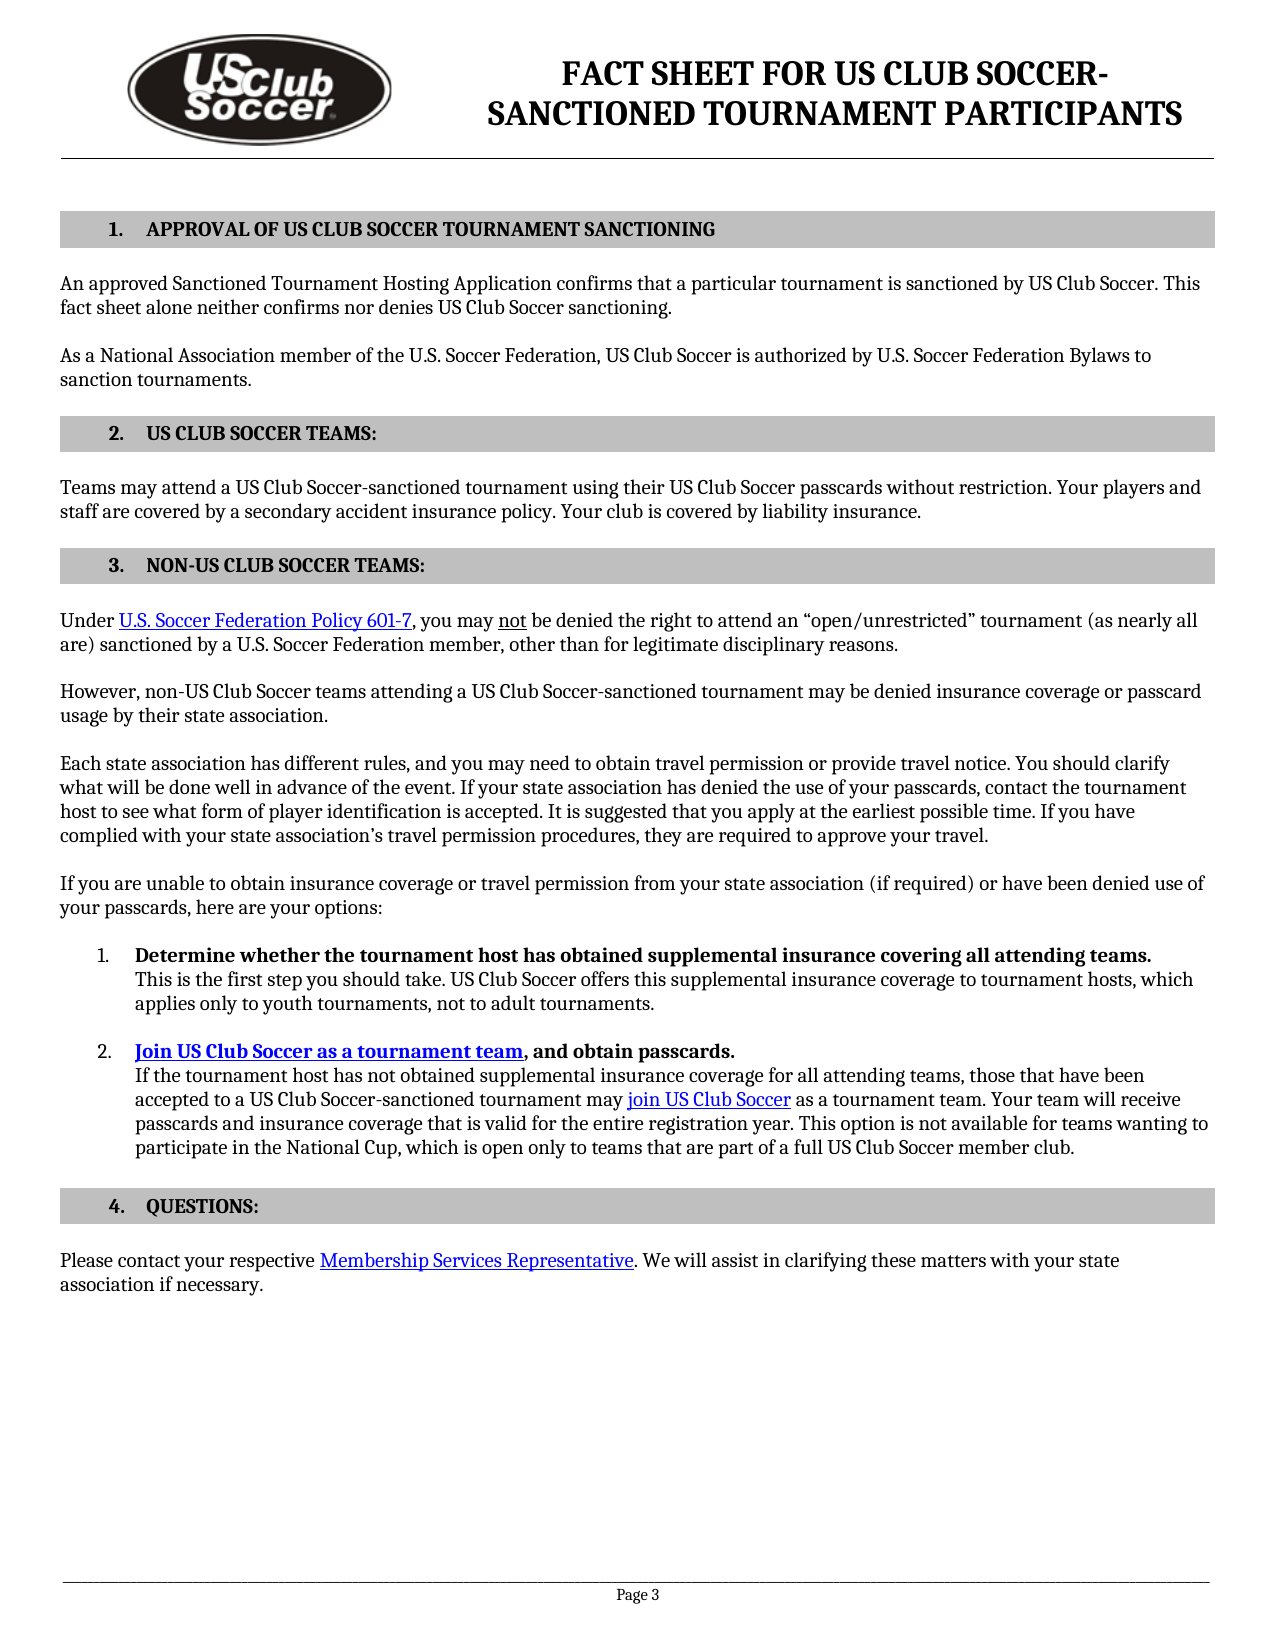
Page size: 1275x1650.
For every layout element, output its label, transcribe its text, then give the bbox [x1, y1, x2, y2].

table_header NON-US CLUB SOCCER TEAMS: [60, 548, 1215, 584]
text Under U.S. Soccer Federation Policy 601-7, you may not be denied the right to attend an “open/unrestricted” tournament (as nearly all are) sanctioned by a U.S. Soccer Federation member, other than for legitimate disciplinary reasons. [60, 608, 1215, 656]
text Teams may attend a US Club Soccer-sanctioned tournament using their US Club Soccer passcards without restriction. Your players and staff are covered by a secondary accident insurance policy. Your club is covered by liability insurance. [60, 476, 1215, 524]
table_header FACT SHEET FOR US CLUB SOCCER-SANCTIONED TOURNAMENT PARTICIPANTS [457, 30, 1214, 158]
table_header APPROVAL OF US CLUB SOCCER TOURNAMENT SANCTIONING [60, 211, 1215, 248]
text As a National Association member of the U.S. Soccer Federation, US Club Soccer is authorized by U.S. Soccer Federation Bylaws to sanction tournaments. [60, 344, 1215, 392]
table_header [61, 30, 457, 158]
picture [127, 34, 392, 146]
title Please contact your respective Membership Services Representative. We will assist in clarifying these matters with your state association if necessary. [60, 1248, 1215, 1296]
text Each state association has different rules, and you may need to obtain travel permission or provide travel notice. You should clarify what will be done well in advance of the event. If your state association has denied the use of your passcards, contact the tournament host to see what form of player identification is accepted. It is suggested that you apply at the earliest possible time. If you have complied with your state association’s travel permission procedures, they are required to approve your travel. [60, 752, 1215, 848]
text An approved Sanctioned Tournament Hosting Application confirms that a particular tournament is sanctioned by US Club Soccer. This fact sheet alone neither confirms nor denies US Club Soccer sanctioning. [60, 272, 1215, 320]
text However, non-US Club Soccer teams attending a US Club Soccer-sanctioned tournament may be denied insurance coverage or passcard usage by their state association. [60, 680, 1215, 728]
table_header QUESTIONS: [60, 1188, 1215, 1224]
text If you are unable to obtain insurance coverage or travel permission from your state association (if required) or have been denied use of your passcards, here are your options: [60, 872, 1215, 920]
table_header US CLUB SOCCER TEAMS: [60, 416, 1215, 452]
list Join US Club Soccer as a tournament team, and obtain passcards. If the tournament host has not obtained supplemental insurance coverage for all attending teams, those that have been accepted to a US Club Soccer-sanctioned tournament may join US Club Soccer as a tournament team. Your team will receive passcards and insurance coverage that is valid for the entire registration year. This option is not available for teams wanting to participate in the National Cup, which is open only to teams that are part of a full US Club Soccer member club. [97, 1039, 1215, 1159]
list Determine whether the tournament host has obtained supplemental insurance covering all attending teams. This is the first step you should take. US Club Soccer offers this supplemental insurance coverage to tournament hosts, which applies only to youth tournaments, not to adult tournaments. [97, 944, 1215, 1016]
